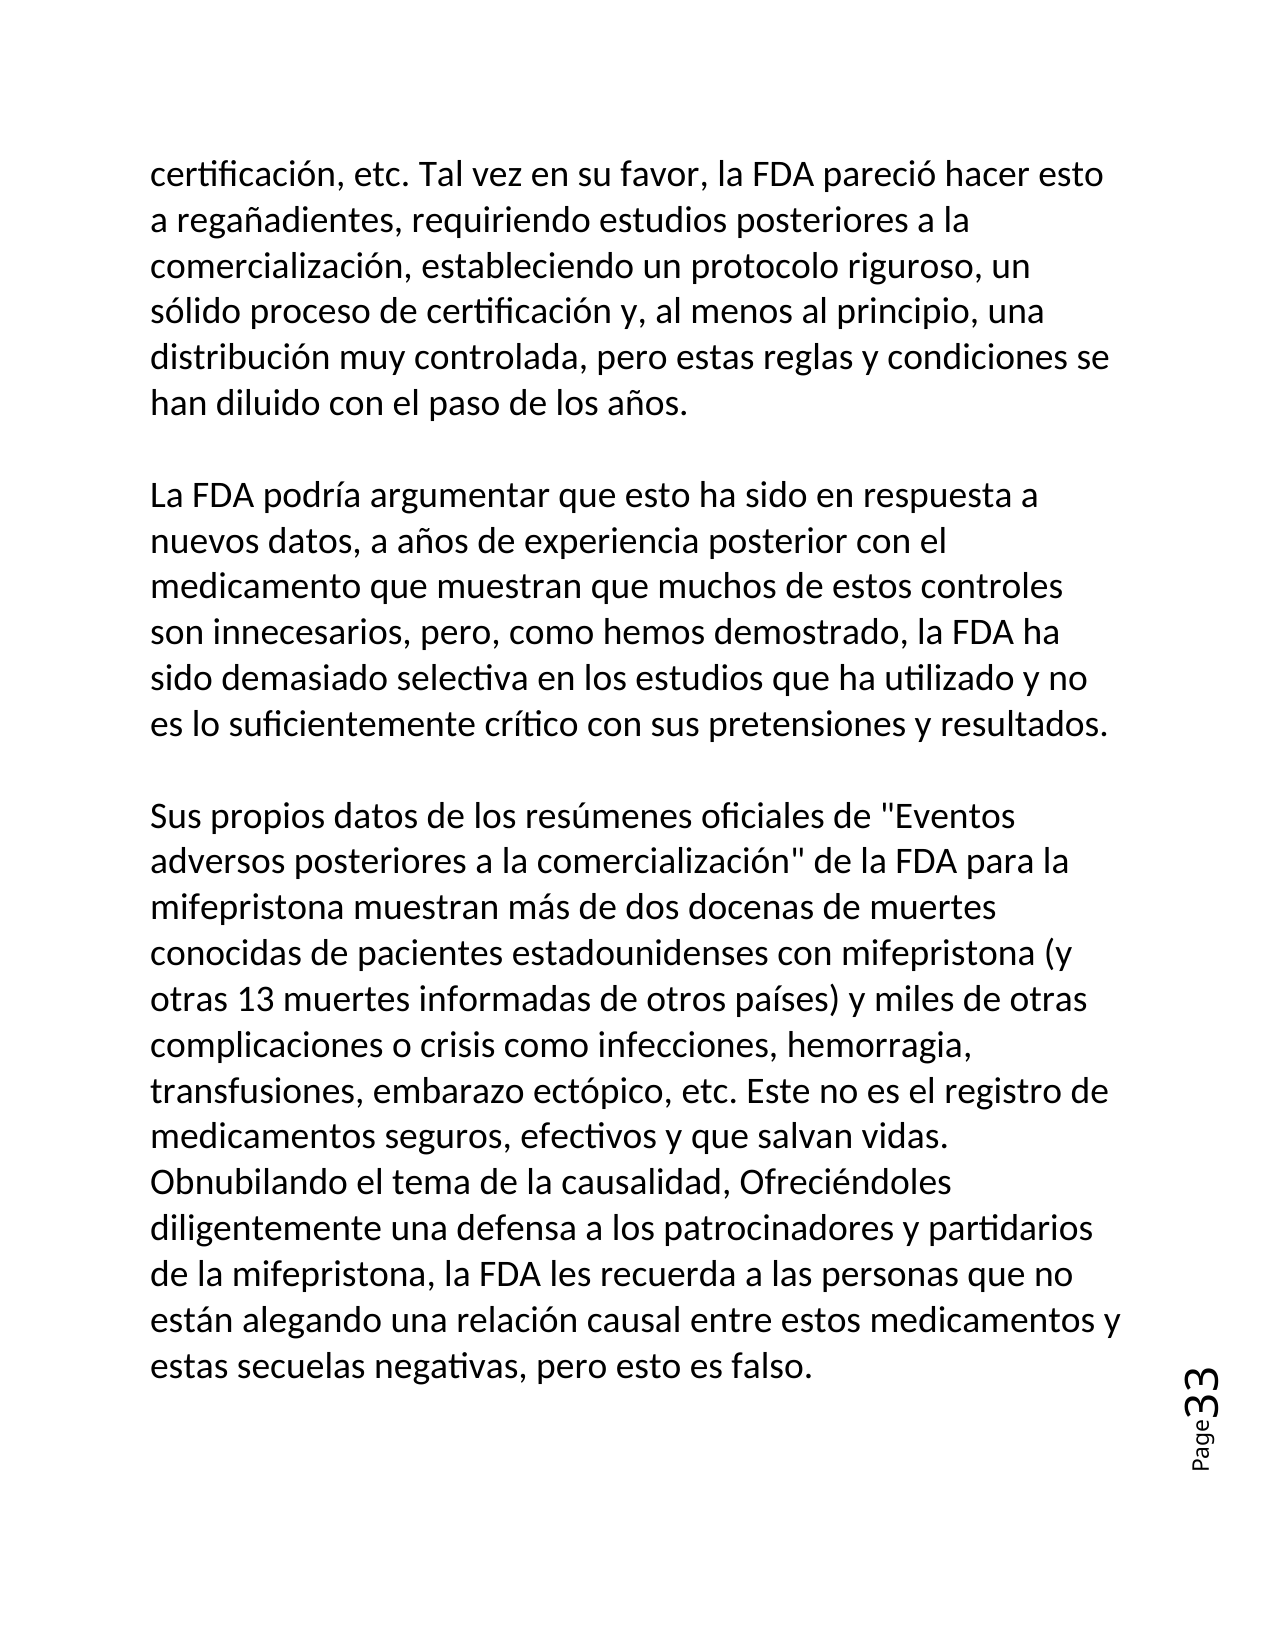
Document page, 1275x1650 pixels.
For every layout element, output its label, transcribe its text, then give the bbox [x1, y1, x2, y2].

text Sus propios datos de los resúmenes oficiales de "Eventos adversos posteriores a la comercialización" de la FDA para la mifepristona muestran más de dos docenas de muertes conocidas de pacientes estadounidenses con mifepristona (y otras 13 muertes informadas de otros países) y miles de otras complicaciones o crisis como infecciones, hemorragia, transfusiones, embarazo ectópico, etc. Este no es el registro de medicamentos seguros, efectivos y que salvan vidas. [150, 792, 1125, 1158]
text Obnubilando el tema de la causalidad, Ofreciéndoles diligentemente una defensa a los patrocinadores y partidarios de la mifepristona, la FDA les recuerda a las personas que no están alegando una relación causal entre estos medicamentos y estas secuelas negativas, pero esto es falso. [150, 1158, 1125, 1387]
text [150, 150, 1125, 425]
text La FDA podría argumentar que esto ha sido en respuesta a nuevos datos, a años de experiencia posterior con el medicamento que muestran que muchos de estos controles son innecesarios, pero, como hemos demostrado, la FDA ha sido demasiado selectiva en los estudios que ha utilizado y no es lo suficientemente crítico con sus pretensiones y resultados. [150, 471, 1125, 746]
